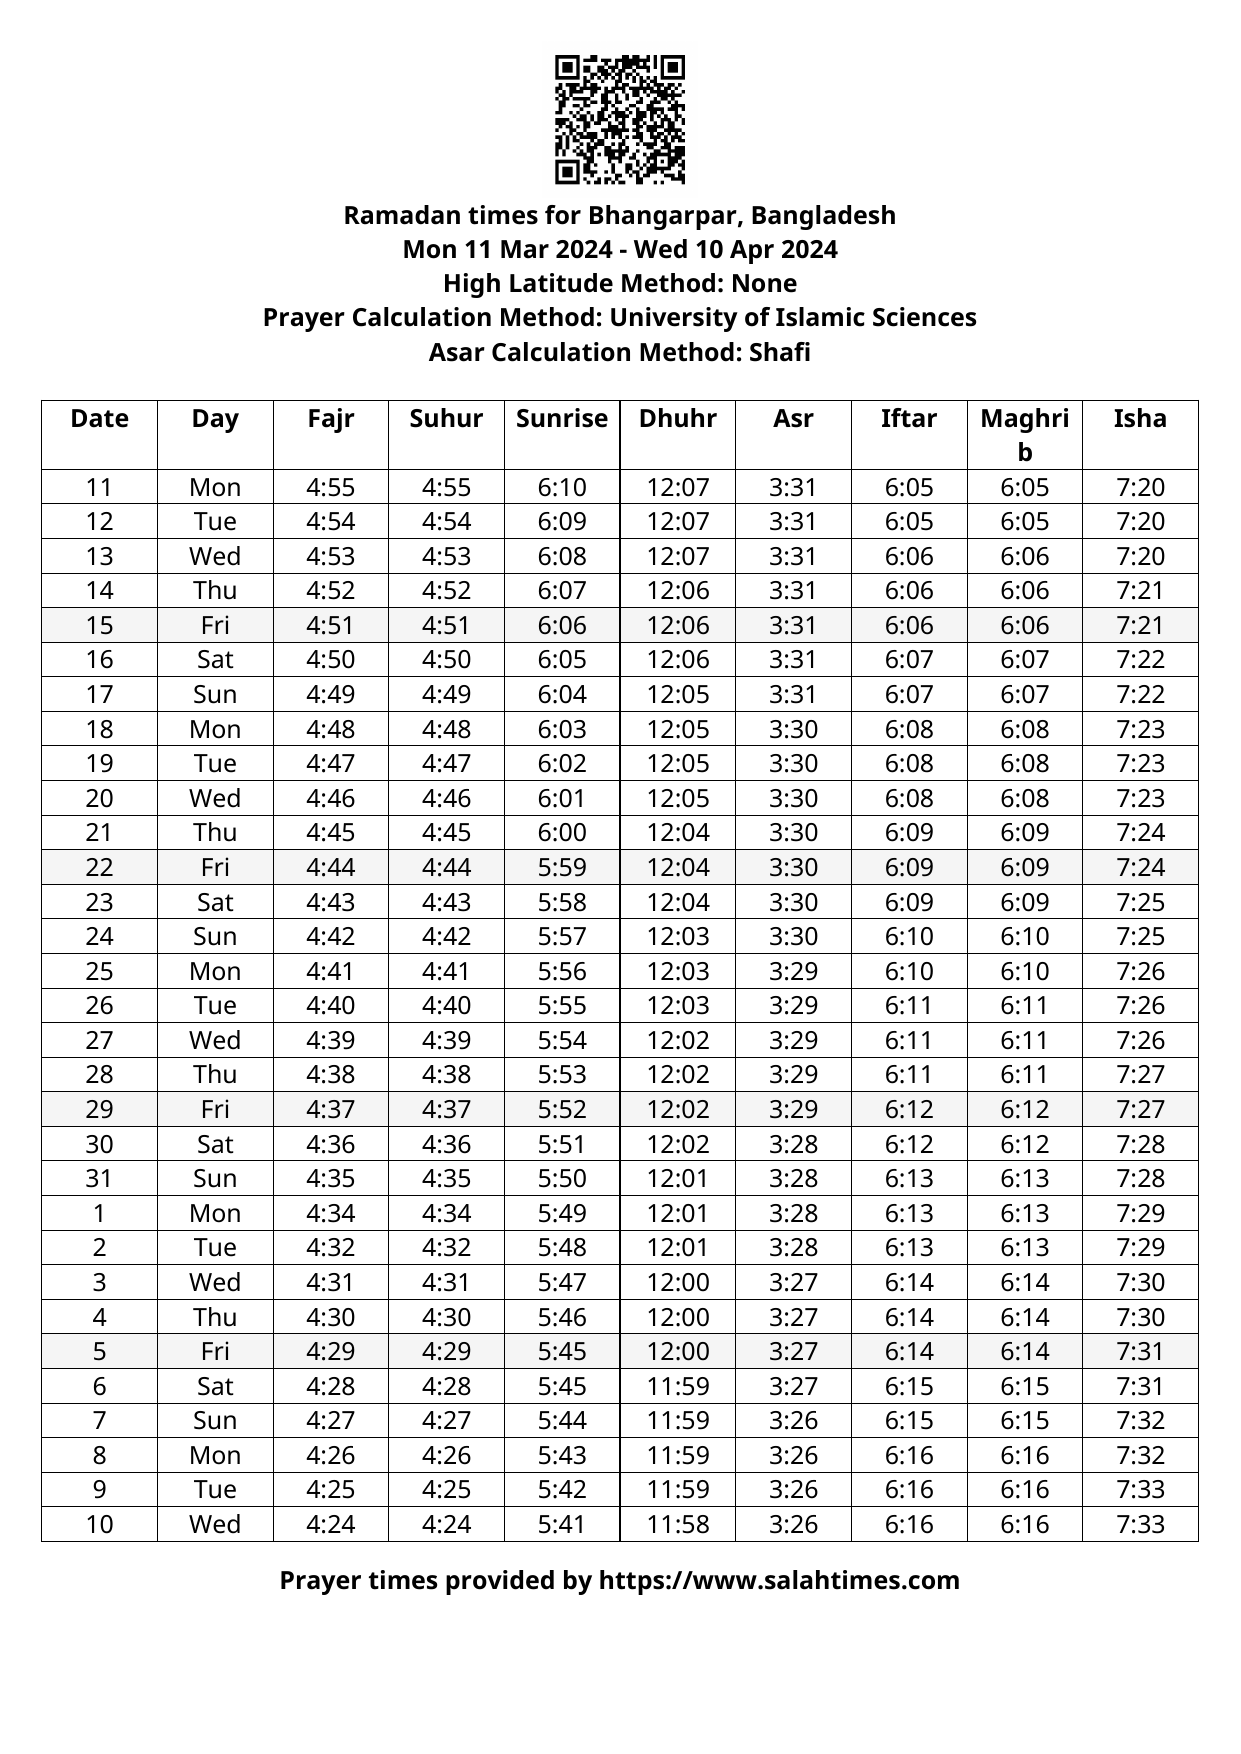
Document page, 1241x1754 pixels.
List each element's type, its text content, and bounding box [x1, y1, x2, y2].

table_header Date [42, 401, 157, 469]
table_cell 4:26 [389, 1438, 504, 1472]
table_cell 5:46 [505, 1300, 619, 1333]
table_cell 11:58 [621, 1507, 735, 1541]
table_cell 12:00 [621, 1300, 735, 1333]
table_cell 17 [42, 677, 157, 711]
table_cell 7:23 [1083, 712, 1198, 745]
table_cell 3:31 [736, 643, 851, 676]
table_cell 7:30 [1083, 1300, 1198, 1333]
table_cell 12:05 [621, 781, 735, 814]
table_cell 6 [42, 1369, 157, 1402]
table_cell 4:41 [389, 954, 504, 987]
table_cell 2 [42, 1231, 157, 1264]
text Ramadan times for Bhangarpar, Bangladesh [42, 198, 1198, 232]
table_cell 5:58 [505, 885, 619, 918]
table_cell Mon [158, 1438, 273, 1472]
table_cell Tue [158, 504, 273, 538]
table_cell 6:08 [505, 539, 619, 572]
table_cell 7:28 [1083, 1127, 1198, 1160]
table_cell 12:02 [621, 1092, 735, 1126]
table_cell 6:08 [968, 712, 1082, 745]
table_cell 6:05 [852, 470, 967, 503]
table_cell 3:31 [736, 574, 851, 607]
table_cell 6:15 [968, 1369, 1082, 1402]
table_cell 21 [42, 816, 157, 849]
table_cell 7:25 [1083, 885, 1198, 918]
table_cell Sun [158, 1161, 273, 1195]
table_cell 4:24 [274, 1507, 388, 1541]
table_cell 7:25 [1083, 919, 1198, 953]
table_cell Sat [158, 643, 273, 676]
table_cell 23 [42, 885, 157, 918]
table_cell 4:44 [389, 850, 504, 884]
table_cell 11:59 [621, 1404, 735, 1437]
table_cell 4:50 [274, 643, 388, 676]
table_cell Tue [158, 746, 273, 780]
table_cell 7:22 [1083, 643, 1198, 676]
table_cell 7:30 [1083, 1265, 1198, 1299]
table_cell 7:24 [1083, 816, 1198, 849]
table_cell 4:51 [274, 608, 388, 642]
table_cell 6:13 [968, 1161, 1082, 1195]
table_cell 12:07 [621, 504, 735, 538]
table_cell 5:55 [505, 989, 619, 1022]
table_cell 7:23 [1083, 746, 1198, 780]
table_cell 12:03 [621, 989, 735, 1022]
table_cell 5:49 [505, 1196, 619, 1229]
table_cell 3:26 [736, 1404, 851, 1437]
table_cell 3:29 [736, 954, 851, 987]
table_cell 7:20 [1083, 539, 1198, 572]
table_cell 6:05 [852, 504, 967, 538]
table_cell 4:32 [389, 1231, 504, 1264]
table_cell 7:21 [1083, 574, 1198, 607]
table_header Iftar [852, 401, 967, 469]
table_cell 5:57 [505, 919, 619, 953]
table_cell 6:02 [505, 746, 619, 780]
table_cell 6:15 [852, 1369, 967, 1402]
text Prayer times provided by https://www.salahtimes.com [42, 1563, 1198, 1597]
table_cell Mon [158, 1196, 273, 1229]
table_cell 4:40 [389, 989, 504, 1022]
table_cell 4:49 [389, 677, 504, 711]
table_cell 4:50 [389, 643, 504, 676]
table_cell 6:13 [852, 1231, 967, 1264]
table_cell 4:52 [389, 574, 504, 607]
table_cell 6:08 [852, 781, 967, 814]
table_cell 25 [42, 954, 157, 987]
table_header Maghrib [968, 401, 1082, 469]
table_cell Wed [158, 781, 273, 814]
table_cell 6:10 [505, 470, 619, 503]
table_cell 4:34 [389, 1196, 504, 1229]
table_cell 3:28 [736, 1231, 851, 1264]
table_cell 4:31 [389, 1265, 504, 1299]
table_cell 6:06 [968, 539, 1082, 572]
table_cell 6:09 [968, 816, 1082, 849]
table_cell 3:28 [736, 1161, 851, 1195]
table_cell 6:07 [968, 677, 1082, 711]
table_cell Mon [158, 470, 273, 503]
table_cell 6:13 [852, 1196, 967, 1229]
table_cell 6:06 [505, 608, 619, 642]
table_cell Sat [158, 1369, 273, 1402]
text Prayer Calculation Method: University of Islamic Sciences [42, 300, 1198, 334]
table_cell 6:14 [968, 1300, 1082, 1333]
table_cell 6:05 [968, 504, 1082, 538]
table_cell Thu [158, 1300, 273, 1333]
table_cell 5:50 [505, 1161, 619, 1195]
table_cell 12:05 [621, 712, 735, 745]
table_cell Sun [158, 919, 273, 953]
table_cell 12:04 [621, 816, 735, 849]
table_cell 6:01 [505, 781, 619, 814]
table_cell 5:47 [505, 1265, 619, 1299]
table_cell 6:16 [968, 1438, 1082, 1472]
table_cell 4:55 [274, 470, 388, 503]
table_cell Sat [158, 885, 273, 918]
table_cell 5:42 [505, 1473, 619, 1506]
table_cell 26 [42, 989, 157, 1022]
table_cell 6:07 [852, 643, 967, 676]
table_header Fajr [274, 401, 388, 469]
table_cell 6:15 [852, 1404, 967, 1437]
table_header Isha [1083, 401, 1198, 469]
table_cell 6:05 [505, 643, 619, 676]
table_cell 4:35 [389, 1161, 504, 1195]
table_cell 4:31 [274, 1265, 388, 1299]
table_cell 6:11 [968, 1023, 1082, 1057]
table_cell 3:27 [736, 1300, 851, 1333]
table_cell 7:20 [1083, 504, 1198, 538]
table_cell 12:03 [621, 919, 735, 953]
table_cell 12:04 [621, 885, 735, 918]
table_cell 3 [42, 1265, 157, 1299]
text Mon 11 Mar 2024 - Wed 10 Apr 2024 [42, 232, 1198, 266]
text Asar Calculation Method: Shafi [42, 334, 1198, 368]
table_cell 6:11 [852, 1058, 967, 1091]
table_cell 7:32 [1083, 1438, 1198, 1472]
table_cell 7:31 [1083, 1334, 1198, 1368]
table_cell 6:03 [505, 712, 619, 745]
table_cell 4:47 [389, 746, 504, 780]
table_cell 6:06 [852, 608, 967, 642]
table_cell 4:43 [274, 885, 388, 918]
table_cell 4:27 [389, 1404, 504, 1437]
table_cell 5:52 [505, 1092, 619, 1126]
table_cell 18 [42, 712, 157, 745]
table_cell 6:10 [852, 954, 967, 987]
table_cell Fri [158, 850, 273, 884]
table_cell 7:27 [1083, 1058, 1198, 1091]
table_cell 12:04 [621, 850, 735, 884]
table_cell 4:54 [389, 504, 504, 538]
table_cell 6:10 [968, 919, 1082, 953]
table_cell 19 [42, 746, 157, 780]
table_cell 1 [42, 1196, 157, 1229]
table_cell 6:13 [968, 1231, 1082, 1264]
table_cell 11 [42, 470, 157, 503]
table_cell 6:09 [852, 850, 967, 884]
table_cell 6:12 [852, 1092, 967, 1126]
table_cell 4:36 [274, 1127, 388, 1160]
table_cell 7:29 [1083, 1231, 1198, 1264]
table_cell 5 [42, 1334, 157, 1368]
table_header Day [158, 401, 273, 469]
table_cell 6:11 [968, 989, 1082, 1022]
table_cell 6:05 [968, 470, 1082, 503]
table_cell 3:28 [736, 1196, 851, 1229]
table_cell 5:45 [505, 1369, 619, 1402]
table_cell 4:39 [389, 1023, 504, 1057]
table_cell 7:32 [1083, 1404, 1198, 1437]
table_cell 6:07 [505, 574, 619, 607]
table_cell 4:44 [274, 850, 388, 884]
table_cell Tue [158, 1473, 273, 1506]
table_cell 3:31 [736, 608, 851, 642]
table_cell 12:01 [621, 1231, 735, 1264]
table_cell Sun [158, 677, 273, 711]
table_cell 3:30 [736, 850, 851, 884]
table_cell 3:29 [736, 1058, 851, 1091]
table_cell 3:31 [736, 539, 851, 572]
text High Latitude Method: None [42, 266, 1198, 300]
table_cell Wed [158, 1265, 273, 1299]
table_cell 3:28 [736, 1127, 851, 1160]
table_cell 6:14 [852, 1300, 967, 1333]
table_cell 4:37 [389, 1092, 504, 1126]
table_cell 6:06 [852, 574, 967, 607]
table_cell 6:16 [968, 1473, 1082, 1506]
table_cell 5:53 [505, 1058, 619, 1091]
table_cell Thu [158, 574, 273, 607]
table_cell Fri [158, 1334, 273, 1368]
table_cell Sat [158, 1127, 273, 1160]
table_cell 3:30 [736, 919, 851, 953]
table_cell 28 [42, 1058, 157, 1091]
table_cell 4 [42, 1300, 157, 1333]
table_cell Tue [158, 1231, 273, 1264]
table_cell Tue [158, 989, 273, 1022]
table_cell 6:16 [852, 1438, 967, 1472]
table_cell 6:08 [968, 746, 1082, 780]
table_cell 4:42 [274, 919, 388, 953]
table_cell 6:13 [968, 1196, 1082, 1229]
table_cell 3:30 [736, 712, 851, 745]
table_cell 30 [42, 1127, 157, 1160]
table_cell 6:14 [852, 1265, 967, 1299]
table_cell Fri [158, 608, 273, 642]
table_cell 6:10 [968, 954, 1082, 987]
table_cell 4:30 [274, 1300, 388, 1333]
table_cell 12:07 [621, 470, 735, 503]
table_cell 5:51 [505, 1127, 619, 1160]
table_cell 6:04 [505, 677, 619, 711]
table_cell 4:48 [389, 712, 504, 745]
table_cell 6:09 [968, 850, 1082, 884]
table_cell 7:23 [1083, 781, 1198, 814]
table_cell 6:09 [852, 885, 967, 918]
table_cell 6:08 [852, 746, 967, 780]
table_cell 4:54 [274, 504, 388, 538]
table_cell 5:48 [505, 1231, 619, 1264]
table_cell 12:00 [621, 1265, 735, 1299]
table_cell 4:53 [274, 539, 388, 572]
table_cell 4:24 [389, 1507, 504, 1541]
table_cell 4:29 [389, 1334, 504, 1368]
table_cell 4:46 [274, 781, 388, 814]
table_cell 4:45 [389, 816, 504, 849]
table_cell 7:27 [1083, 1092, 1198, 1126]
table_cell 4:51 [389, 608, 504, 642]
table_cell 6:12 [968, 1127, 1082, 1160]
table_cell 6:08 [968, 781, 1082, 814]
table_cell Wed [158, 1507, 273, 1541]
table_cell 4:49 [274, 677, 388, 711]
table_header Dhuhr [621, 401, 735, 469]
table_cell 3:29 [736, 1092, 851, 1126]
table_cell 4:36 [389, 1127, 504, 1160]
table_cell 12:02 [621, 1127, 735, 1160]
table_cell Wed [158, 1023, 273, 1057]
table_cell 7:20 [1083, 470, 1198, 503]
table_header Asr [736, 401, 851, 469]
table_cell 8 [42, 1438, 157, 1472]
table_cell 6:07 [852, 677, 967, 711]
table_cell 4:38 [389, 1058, 504, 1091]
table_cell 3:31 [736, 504, 851, 538]
table_cell 6:07 [968, 643, 1082, 676]
table_cell 9 [42, 1473, 157, 1506]
table_cell 11:59 [621, 1369, 735, 1402]
table_cell 4:32 [274, 1231, 388, 1264]
table_cell 6:09 [505, 504, 619, 538]
table_cell 10 [42, 1507, 157, 1541]
table_cell 3:26 [736, 1438, 851, 1472]
table_cell 6:10 [852, 919, 967, 953]
table_cell 4:46 [389, 781, 504, 814]
table_cell 7:28 [1083, 1161, 1198, 1195]
table_cell 3:29 [736, 1023, 851, 1057]
table_cell 6:11 [852, 1023, 967, 1057]
table_cell Mon [158, 712, 273, 745]
table_cell 12:06 [621, 574, 735, 607]
table_cell 7:33 [1083, 1507, 1198, 1541]
table_cell 3:26 [736, 1473, 851, 1506]
table_cell 3:30 [736, 746, 851, 780]
table_cell Sun [158, 1404, 273, 1437]
table_cell 4:35 [274, 1161, 388, 1195]
table_cell 6:11 [968, 1058, 1082, 1091]
table_cell 5:54 [505, 1023, 619, 1057]
table_cell 3:31 [736, 677, 851, 711]
table_cell 4:25 [389, 1473, 504, 1506]
table_cell 7:26 [1083, 1023, 1198, 1057]
table_cell 4:39 [274, 1023, 388, 1057]
table_cell 5:59 [505, 850, 619, 884]
table_cell 3:26 [736, 1507, 851, 1541]
table_cell 5:56 [505, 954, 619, 987]
picture [542, 41, 699, 198]
table_header Suhur [389, 401, 504, 469]
table_cell 3:30 [736, 816, 851, 849]
table_cell 6:09 [852, 816, 967, 849]
table_cell 7:31 [1083, 1369, 1198, 1402]
table_cell 12:06 [621, 643, 735, 676]
table_cell 3:31 [736, 470, 851, 503]
table_cell 20 [42, 781, 157, 814]
table_header Sunrise [505, 401, 619, 469]
table_cell 7:24 [1083, 850, 1198, 884]
table_cell 12:07 [621, 539, 735, 572]
table_cell 7:33 [1083, 1473, 1198, 1506]
table_cell 12:05 [621, 746, 735, 780]
table_cell 13 [42, 539, 157, 572]
table_cell 27 [42, 1023, 157, 1057]
table_cell 4:26 [274, 1438, 388, 1472]
table_cell 6:09 [968, 885, 1082, 918]
table_cell 4:40 [274, 989, 388, 1022]
table_cell 3:30 [736, 885, 851, 918]
table_cell 4:29 [274, 1334, 388, 1368]
table_cell 6:16 [852, 1473, 967, 1506]
table_cell 4:43 [389, 885, 504, 918]
table_cell 4:34 [274, 1196, 388, 1229]
table_cell 12:01 [621, 1196, 735, 1229]
table_cell 6:14 [968, 1265, 1082, 1299]
table_cell 5:45 [505, 1334, 619, 1368]
table_cell Thu [158, 816, 273, 849]
table_cell 16 [42, 643, 157, 676]
table_cell 6:06 [968, 608, 1082, 642]
table_cell 6:16 [852, 1507, 967, 1541]
table_cell 6:06 [968, 574, 1082, 607]
table_cell 5:41 [505, 1507, 619, 1541]
table_cell 4:37 [274, 1092, 388, 1126]
table_cell 7:29 [1083, 1196, 1198, 1229]
table_cell Wed [158, 539, 273, 572]
table_cell 4:45 [274, 816, 388, 849]
table_cell 6:12 [852, 1127, 967, 1160]
table_cell 3:27 [736, 1334, 851, 1368]
table_cell 6:00 [505, 816, 619, 849]
table_cell 12:02 [621, 1023, 735, 1057]
table_cell 6:11 [852, 989, 967, 1022]
table_cell 6:13 [852, 1161, 967, 1195]
table_cell 12:05 [621, 677, 735, 711]
table_cell 4:52 [274, 574, 388, 607]
table_cell 4:48 [274, 712, 388, 745]
table_cell 11:59 [621, 1438, 735, 1472]
table_cell 4:47 [274, 746, 388, 780]
table_cell 14 [42, 574, 157, 607]
table_cell 4:28 [274, 1369, 388, 1402]
table_cell 7:26 [1083, 954, 1198, 987]
table_cell 12:02 [621, 1058, 735, 1091]
table_cell 24 [42, 919, 157, 953]
table_cell 4:27 [274, 1404, 388, 1437]
table_cell 15 [42, 608, 157, 642]
table_cell 22 [42, 850, 157, 884]
table_cell 6:08 [852, 712, 967, 745]
table_cell 12:00 [621, 1334, 735, 1368]
table_cell 3:27 [736, 1369, 851, 1402]
table_cell 12:01 [621, 1161, 735, 1195]
table_cell 6:12 [968, 1092, 1082, 1126]
table_cell Thu [158, 1058, 273, 1091]
table_cell 6:14 [968, 1334, 1082, 1368]
table_cell 12 [42, 504, 157, 538]
table_cell 4:28 [389, 1369, 504, 1402]
table_cell 31 [42, 1161, 157, 1195]
table_cell Mon [158, 954, 273, 987]
table_cell 11:59 [621, 1473, 735, 1506]
table_cell 12:03 [621, 954, 735, 987]
table_cell 3:27 [736, 1265, 851, 1299]
table_cell 6:15 [968, 1404, 1082, 1437]
table_cell 6:06 [852, 539, 967, 572]
table_cell 4:41 [274, 954, 388, 987]
table_cell 5:43 [505, 1438, 619, 1472]
table_cell 3:30 [736, 781, 851, 814]
table_cell 12:06 [621, 608, 735, 642]
table_cell 6:14 [852, 1334, 967, 1368]
table_cell 7:21 [1083, 608, 1198, 642]
table_cell 29 [42, 1092, 157, 1126]
table_cell 4:53 [389, 539, 504, 572]
table_cell 3:29 [736, 989, 851, 1022]
table_cell 6:16 [968, 1507, 1082, 1541]
table_cell 4:38 [274, 1058, 388, 1091]
table_cell Fri [158, 1092, 273, 1126]
table_cell 4:25 [274, 1473, 388, 1506]
table_cell 4:30 [389, 1300, 504, 1333]
table_cell 7:26 [1083, 989, 1198, 1022]
table_cell 4:55 [389, 470, 504, 503]
table_cell 7:22 [1083, 677, 1198, 711]
table_cell 5:44 [505, 1404, 619, 1437]
table_cell 7 [42, 1404, 157, 1437]
table_cell 4:42 [389, 919, 504, 953]
